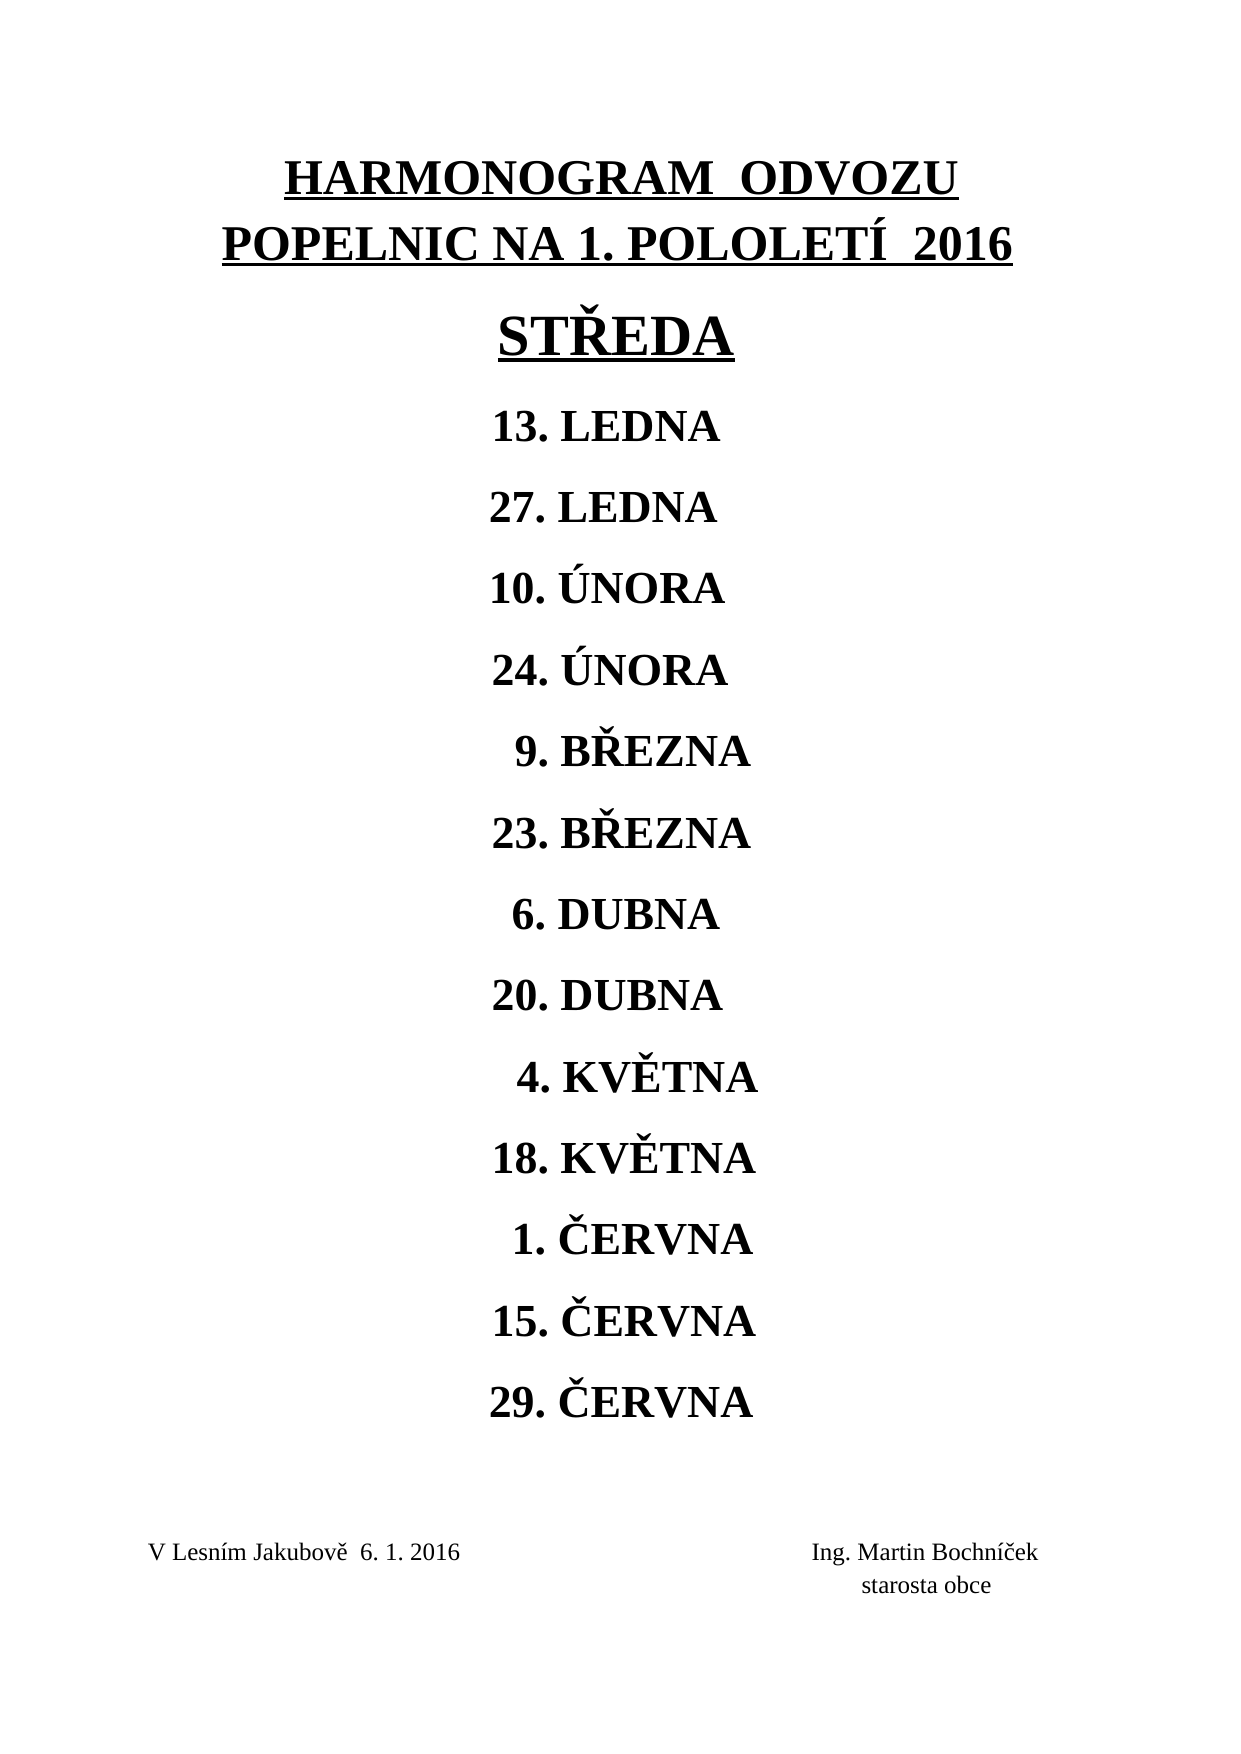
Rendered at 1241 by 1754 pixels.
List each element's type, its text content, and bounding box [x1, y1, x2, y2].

text 23. BŘEZNA [148, 805, 1093, 858]
text 15. ČERVNA [148, 1293, 1093, 1346]
text 4. KVĚTNA [516, 1049, 1093, 1102]
text HARMONOGRAM ODVOZU POPELNIC NA 1. POLOLETÍ 2016 [221, 148, 1093, 271]
text 24. ÚNORA [148, 642, 1093, 695]
text 13. LEDNA [148, 398, 1093, 451]
text 9. BŘEZNA [148, 724, 1093, 777]
text 18. KVĚTNA [148, 1131, 1093, 1183]
text 10. ÚNORA [369, 561, 1093, 614]
text 29. ČERVNA [148, 1375, 1093, 1427]
text 6. DUBNA [369, 887, 1093, 939]
text 27. LEDNA [148, 480, 1093, 532]
text 20. DUBNA [148, 968, 1093, 1021]
text V Lesním Jakubově 6. 1. 2016 Ing. Martin Bochníček starosta obce [148, 1537, 1093, 1599]
text 1. ČERVNA [443, 1212, 1093, 1265]
text STŘEDA [148, 301, 1093, 368]
